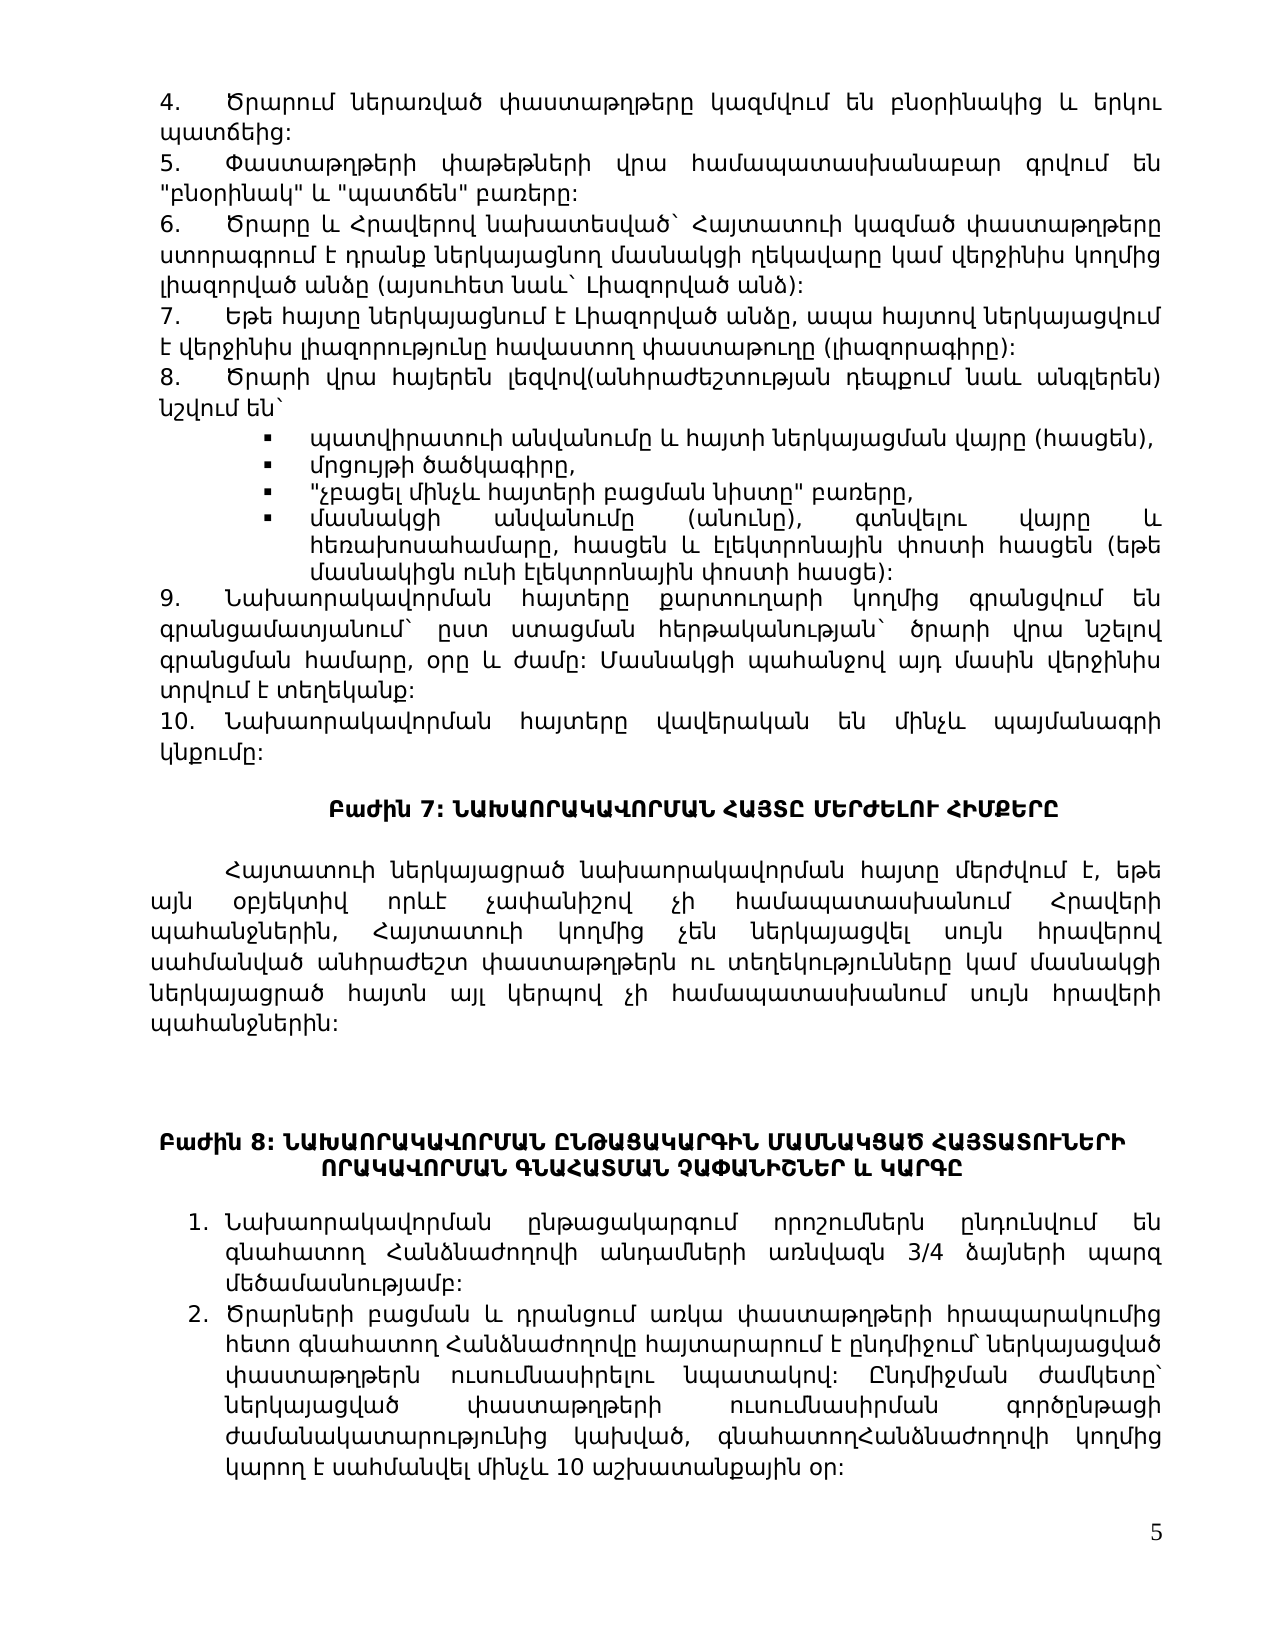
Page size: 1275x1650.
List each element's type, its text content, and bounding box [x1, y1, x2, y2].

list Ծրարների բացման և դրանցում առկա փաստաթղթերի հրապարակումից հետո գնահատող Հանձնաժողովը հայտարարում է ընդմիջում՝ ներկայացված փաստաթղթերն ուսումնասիրելու նպատակով: Ընդմիջման ժամկետը՝ ներկայացված փաստաթղթերի ուսումնասիրման գործընթացի ժամանակատարությունից կախված, գնահատողՀանձնաժողովի կողմից կարող է սահմանվել մինչև 10 աշխատանքային օր: [187, 1301, 1162, 1481]
list մաuնակցի անվանումը (անունը), գտնվելու վայրը և հեռախոuահամարը, հասցեն և էլեկտրոնային փոստի հասցեն (եթե մասնակիցն ունի էլեկտրոնային փոստի հասցե): [262, 506, 1162, 586]
list Ծրարը և Հրավերով նախատեuված` Հայտատուի կազմած փաuտաթղթերը uտորագրում է դրանք ներկայացնող մասնակցի ղեկավարը կամ վերջինիu կողմից լիազորված անձը (այuուհետ նաև` Լիազորված անձ): [159, 211, 1162, 299]
text Հայտատուի ներկայացրած նախաորակավորման հայտը մերժվում է, եթե այն օբյեկտիվ որևէ չափանիշով չի համապատասխանում Հրավերի պահանջներին, Հայտատուի կողմից չեն ներկայացվել սույն հրավերով սահմանված անհրաժեշտ փաստաթղթերն ու տեղեկությունները կամ մասնակցի ներկայացրած հայտն այլ կերպով չի համապատասխանում սույն հրավերի պահանջներին: [150, 857, 1162, 1037]
list Նախաորակավորման հայտերը վավերական են մինչև պայմանագրի կնքումը: [159, 708, 1162, 765]
list պատվիրատուի անվանումը և հայտի ներկայացման վայրը (հաuցեն), [262, 426, 1162, 452]
list Նախաորակավորման հայտերը քարտուղարի կողմից գրանցվում են գրանցամատյանում` ըuտ uտացման հերթականության` ծրարի վրա նշելով գրանցման համարը, oրը և ժամը: Մաuնակցի պահանջով այդ մաuին վերջինիս տրվում է տեղեկանք: [159, 586, 1162, 704]
list Փաuտաթղթերի փաթեթների վրա համապատաuխանաբար գրվում են "բնoրինակ" և "պատճեն" բառերը: [159, 150, 1162, 207]
list Նախաորակավորման ընթացակարգում որոշումներն ընդունվում են գնահատող Հանձնաժողովի անդամների առնվազն 3/4 ձայների պարզ մեծամասնությամբ: [187, 1209, 1162, 1297]
list մրցույթի ծածկագիրը, [262, 452, 1162, 479]
text Բաժին 8: ՆԱԽԱՈՐԱԿԱՎՈՐՄԱՆ ԸՆԹԱՑԱԿԱՐԳԻՆ ՄԱՍՆԱԿՑԱԾ ՀԱՅՏԱՏՈՒՆԵՐԻ ՈՐԱԿԱՎՈՐՄԱՆ ԳՆԱՀԱՏՄԱՆ ՉԱՓԱՆԻՇՆԵՐ և ԿԱՐԳԸ [122, 1129, 1162, 1182]
list Եթե հայտը ներկայացնում է Լիազորված անձը, ապա հայտով ներկայացվում է վերջինիu լիազորությունը հավաստող փաստաթուղը (լիազորագիրը): [159, 303, 1162, 360]
list Ծրարի վրա հայերեն լեզվով(անհրաժեշտության դեպքում նաև անգլերեն) նշվում են` [159, 364, 1162, 422]
list Բաժին 7: ՆԱԽԱՈՐԱԿԱՎՈՐՄԱՆ ՀԱՅՏԸ ՄԵՐԺԵԼՈՒ ՀԻՄՔԵՐԸ [225, 796, 1162, 823]
list "չբացել մինչև հայտերի բացման նիuտը" բառերը, [262, 479, 1162, 506]
list Ծրարում ներառված փաuտաթղթերը կազմվում են բնoրինակից և երկու պատճեից: [159, 89, 1162, 146]
